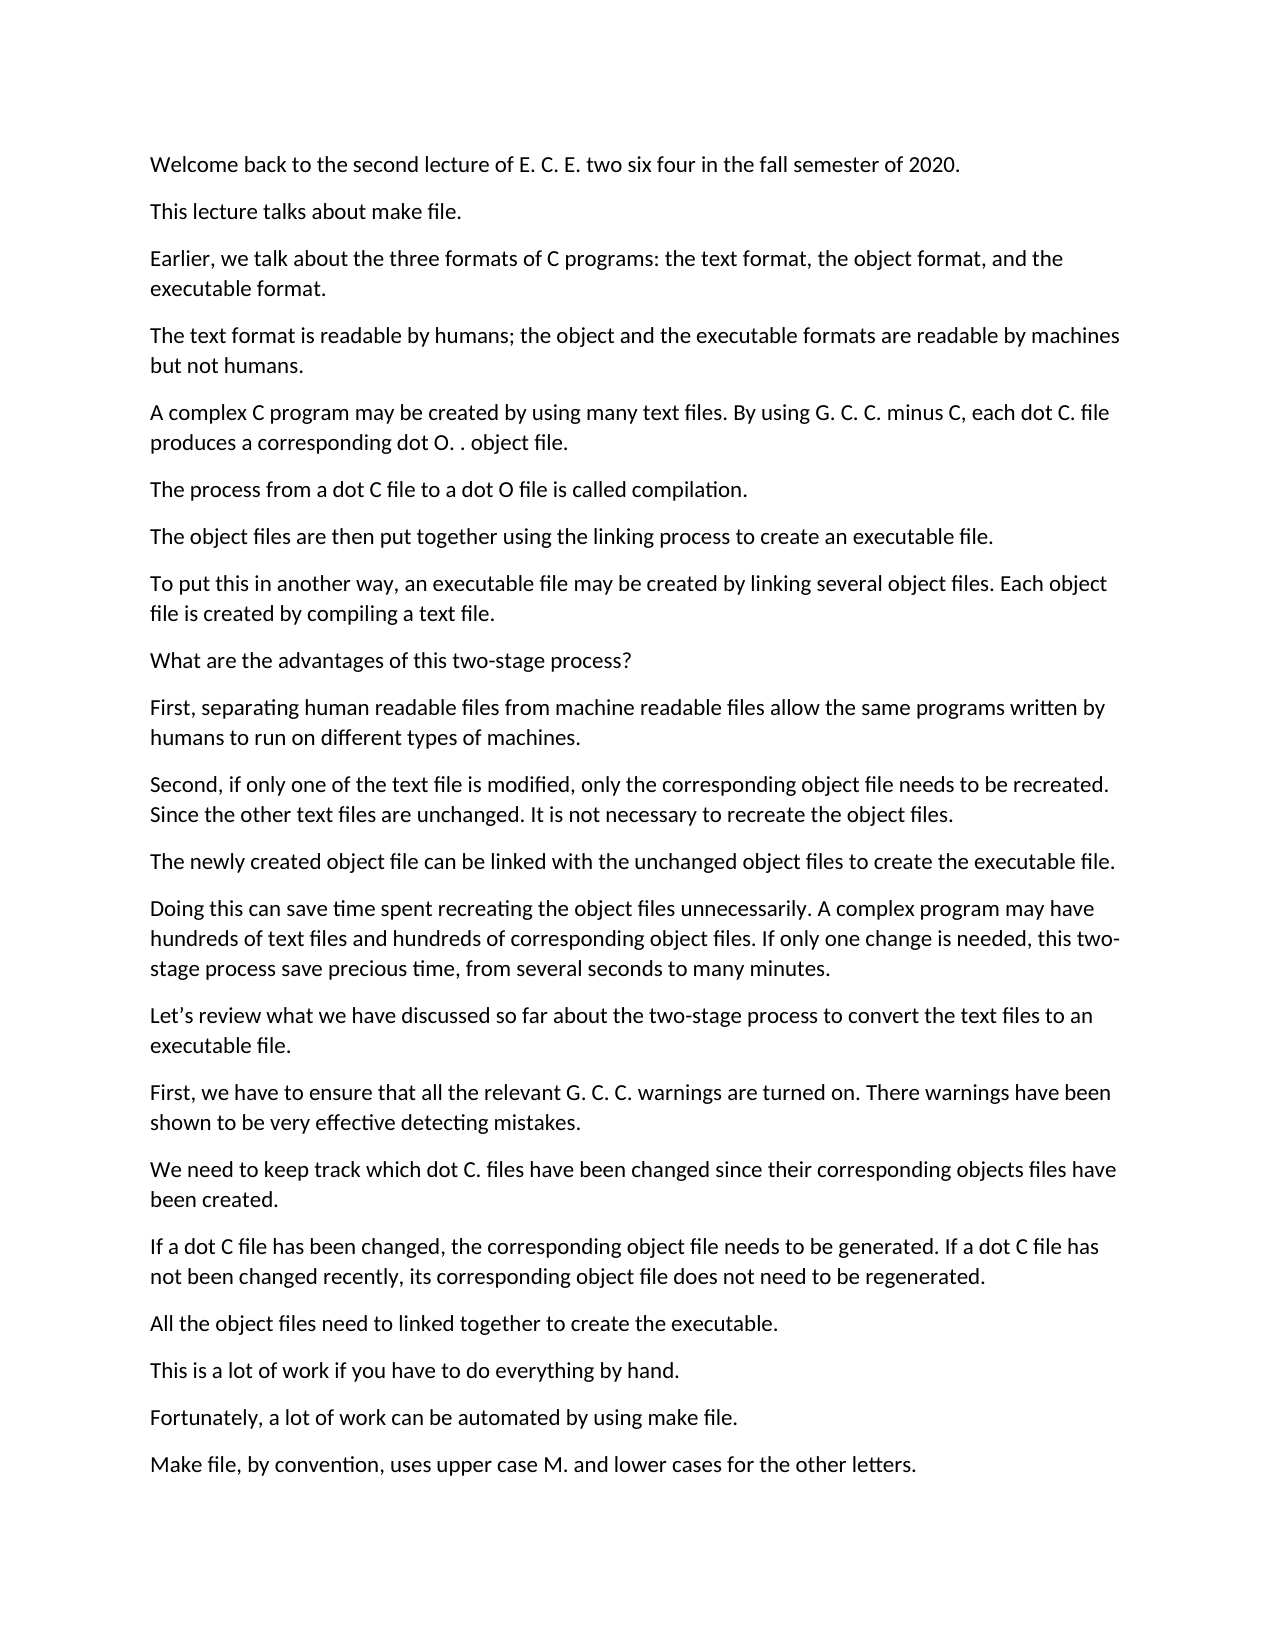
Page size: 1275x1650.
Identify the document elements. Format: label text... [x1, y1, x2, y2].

text What are the advantages of this two-stage process? [150, 646, 1125, 674]
text The object files are then put together using the linking process to create an executable file. [150, 522, 1125, 550]
text This is a lot of work if you have to do everything by hand. [150, 1356, 1125, 1384]
text Welcome back to the second lecture of E. C. E. two six four in the fall semester of 2020. [150, 150, 1125, 178]
text The newly created object file can be linked with the unchanged object files to create the executable file. [150, 847, 1125, 875]
text Let’s review what we have discussed so far about the two-stage process to convert the text files to an executable file. [150, 1001, 1125, 1059]
text Fortunately, a lot of work can be automated by using make file. [150, 1403, 1125, 1431]
text Make file, by convention, uses upper case M. and lower cases for the other letters. [150, 1450, 1125, 1478]
text The text format is readable by humans; the object and the executable formats are readable by machines but not humans. [150, 321, 1125, 379]
text We need to keep track which dot C. files have been changed since their corresponding objects files have been created. [150, 1155, 1125, 1213]
text The process from a dot C file to a dot O file is called compilation. [150, 475, 1125, 503]
text First, we have to ensure that all the relevant G. C. C. warnings are turned on. There warnings have been shown to be very effective detecting mistakes. [150, 1078, 1125, 1136]
text To put this in another way, an executable file may be created by linking several object files. Each object file is created by compiling a text file. [150, 569, 1125, 627]
text Doing this can save time spent recreating the object files unnecessarily. A complex program may have hundreds of text files and hundreds of corresponding object files. If only one change is needed, this two-stage process save precious time, from several seconds to many minutes. [150, 894, 1125, 982]
text Second, if only one of the text file is modified, only the corresponding object file needs to be recreated. Since the other text files are unchanged. It is not necessary to recreate the object files. [150, 770, 1125, 828]
text First, separating human readable files from machine readable files allow the same programs written by humans to run on different types of machines. [150, 693, 1125, 751]
text If a dot C file has been changed, the corresponding object file needs to be generated. If a dot C file has not been changed recently, its corresponding object file does not need to be regenerated. [150, 1232, 1125, 1291]
text A complex C program may be created by using many text files. By using G. C. C. minus C, each dot C. file produces a corresponding dot O. . object file. [150, 398, 1125, 456]
text Earlier, we talk about the three formats of C programs: the text format, the object format, and the executable format. [150, 244, 1125, 302]
text All the object files need to linked together to create the executable. [150, 1309, 1125, 1337]
text This lecture talks about make file. [150, 197, 1125, 225]
